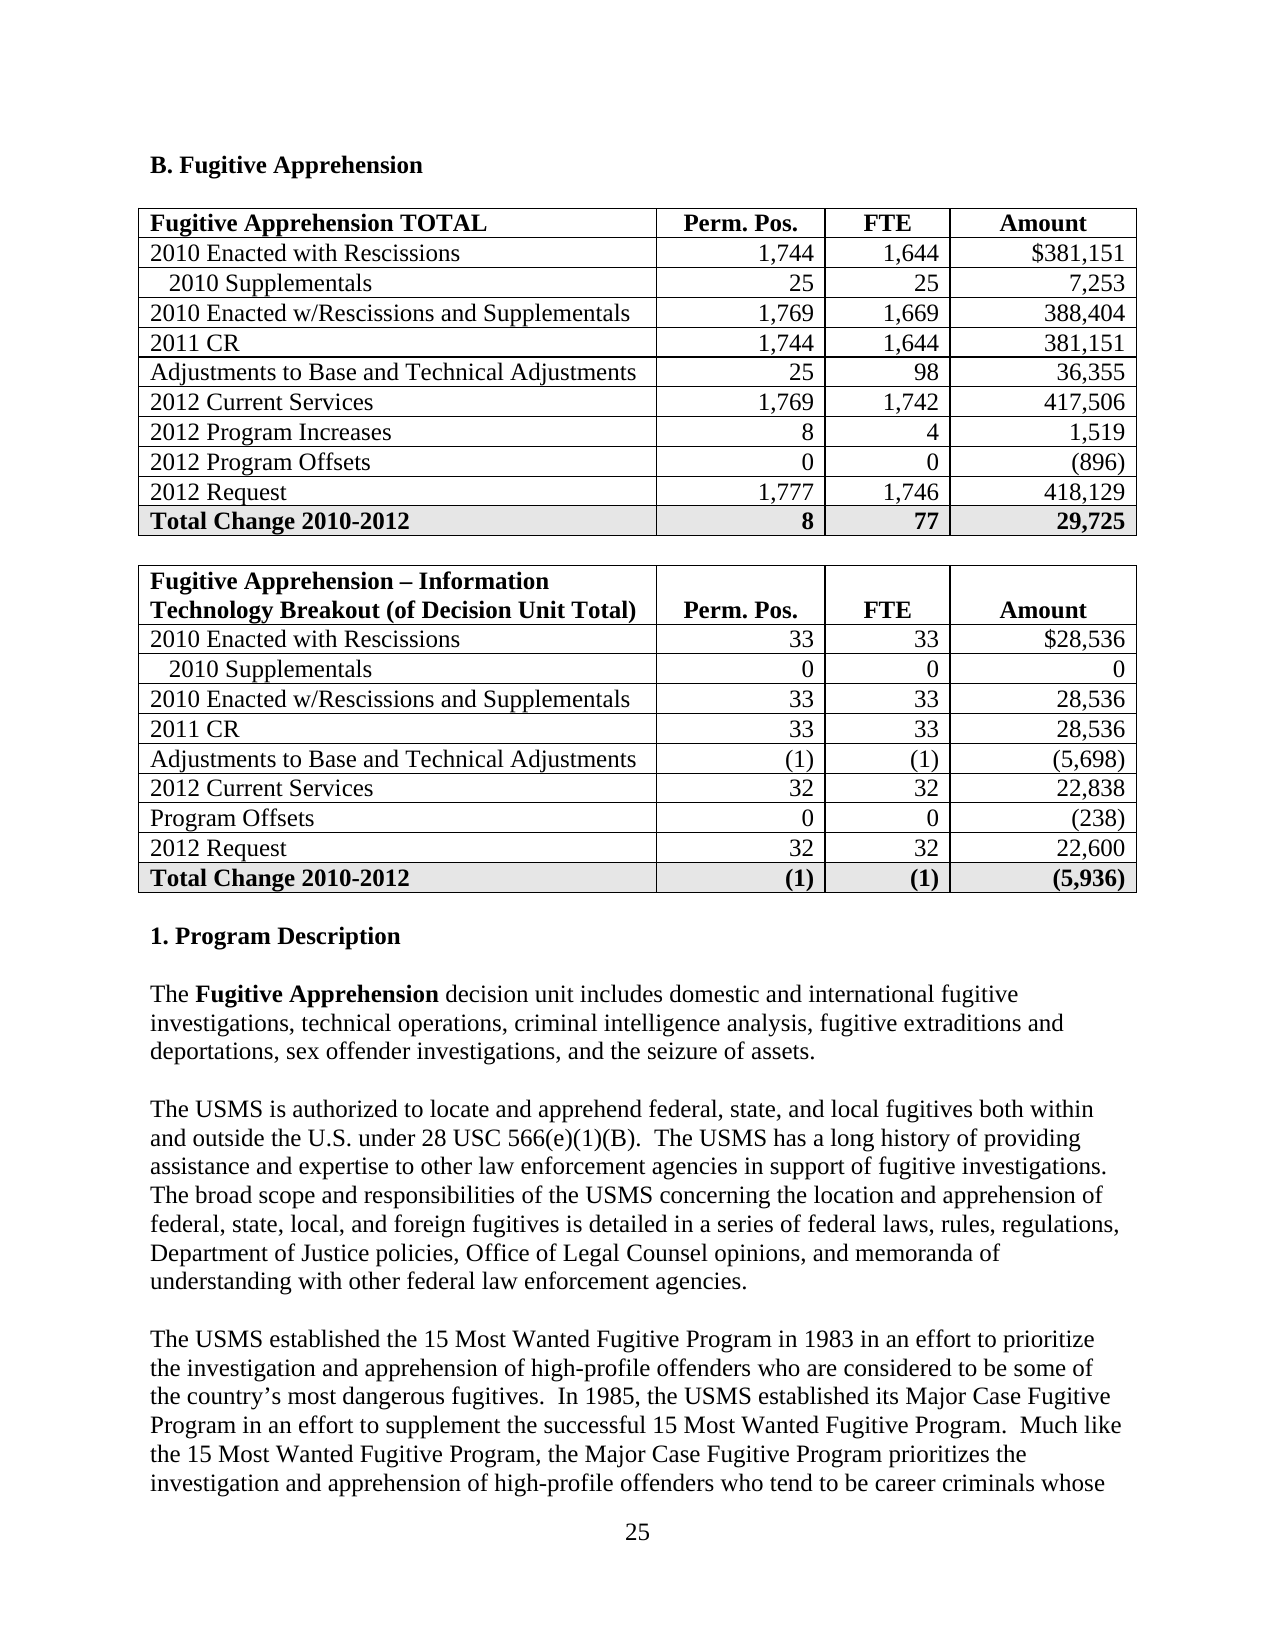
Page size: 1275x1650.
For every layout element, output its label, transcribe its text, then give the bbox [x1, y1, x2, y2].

table_cell 1,746 [826, 477, 949, 505]
text The Fugitive Apprehension decision unit includes domestic and international fugitive investigations, technical operations, criminal intelligence analysis, fugitive extraditions and deportations, sex offender investigations, and the seizure of assets. [150, 979, 1125, 1065]
table_cell 32 [657, 833, 824, 862]
table_cell 0 [657, 447, 824, 476]
table_cell 33 [826, 714, 949, 743]
table_cell 2012 Current Services [139, 774, 656, 802]
table_header [826, 566, 949, 623]
table_cell $28,536 [951, 625, 1136, 653]
table_cell 28,536 [951, 684, 1136, 713]
table_cell 8 [657, 417, 824, 446]
table_header Amount [951, 566, 1136, 623]
text The USMS is authorized to locate and apprehend federal, state, and local fugitives both within and outside the under 28 566(e)(1)(B). The USMS has a long history of providing assistance and expertise to other law enforcement agencies in support of fugitive investigations. The broad scope and responsibilities of the USMS concerning the location and apprehension of federal, state, local, and foreign fugitives is detailed in a series of federal laws, rules, regulations, Department of Justice policies, Office of Legal Counsel opinions, and memoranda of understanding with other federal law enforcement agencies. [150, 1094, 1125, 1295]
table_cell 0 [826, 654, 949, 683]
table_cell 33 [657, 714, 824, 743]
table_header Fugitive Apprehension – Information Technology Breakout (of Decision Unit Total) [139, 566, 656, 623]
table_cell 2012 Current Services [139, 387, 656, 416]
table_cell 28,536 [951, 714, 1136, 743]
text B. Fugitive Apprehension [150, 150, 1125, 179]
table_cell (5,698) [951, 744, 1136, 772]
table_cell 2011 CR [139, 714, 656, 743]
table_cell 388,404 [951, 298, 1136, 327]
table_cell 33 [826, 625, 949, 653]
table_cell 32 [826, 774, 949, 802]
table_cell 0 [657, 654, 824, 683]
table_cell 29,725 [951, 506, 1136, 535]
table_cell 33 [657, 625, 824, 653]
table_cell 0 [951, 654, 1136, 683]
table_cell 0 [657, 803, 824, 832]
table_cell 2010 Supplementals [139, 654, 656, 683]
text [150, 1324, 1125, 1496]
table_cell 381,151 [951, 328, 1136, 356]
table_cell 2012 Request [139, 833, 656, 862]
table_cell 25 [657, 268, 824, 297]
table_cell 25 [826, 268, 949, 297]
table_cell 33 [657, 684, 824, 713]
table_cell (5,936) [951, 863, 1136, 892]
table_cell 1,644 [826, 328, 949, 356]
table_header [826, 209, 949, 237]
table_cell 33 [826, 684, 949, 713]
table_cell 1,769 [657, 298, 824, 327]
table_cell 418,129 [951, 477, 1136, 505]
table_cell Total Change 2010-2012 [139, 506, 656, 535]
table_cell 2010 Supplementals [139, 268, 656, 297]
table_cell 8 [657, 506, 824, 535]
table_cell 417,506 [951, 387, 1136, 416]
table_cell 1,744 [657, 328, 824, 356]
table_cell 1,644 [826, 238, 949, 267]
table_cell Total Change 2010-2012 [139, 863, 656, 892]
table_cell 1,769 [657, 387, 824, 416]
table_cell 2012 Program Offsets [139, 447, 656, 476]
table_header Amount [951, 209, 1136, 237]
table_cell 2010 Enacted with Rescissions [139, 238, 656, 267]
table_cell 32 [826, 833, 949, 862]
table_cell $381,151 [951, 238, 1136, 267]
table_cell 32 [657, 774, 824, 802]
table_cell Adjustments to Base and Technical Adjustments [139, 744, 656, 772]
table_cell 2012 Program Increases [139, 417, 656, 446]
table_cell (896) [951, 447, 1136, 476]
table_header Fugitive Apprehension TOTAL [139, 209, 656, 237]
table_cell 2012 Request [139, 477, 656, 505]
table_cell 0 [826, 803, 949, 832]
table_cell 2010 Enacted w/Rescissions and Supplementals [139, 684, 656, 713]
table_cell (238) [951, 803, 1136, 832]
table_cell 2011 CR [139, 328, 656, 356]
table_cell 2010 Enacted w/Rescissions and Supplementals [139, 298, 656, 327]
table_cell 1,669 [826, 298, 949, 327]
table_cell 4 [826, 417, 949, 446]
table_header Perm. Pos. [657, 209, 824, 237]
table_cell 1,777 [657, 477, 824, 505]
table_cell 22,838 [951, 774, 1136, 802]
table_cell (1) [826, 863, 949, 892]
table_cell (1) [826, 744, 949, 772]
table_cell Adjustments to Base and Technical Adjustments [139, 358, 656, 386]
table_cell 2010 Enacted with Rescissions [139, 625, 656, 653]
table_cell 0 [826, 447, 949, 476]
table_cell 36,355 [951, 358, 1136, 386]
table_cell 22,600 [951, 833, 1136, 862]
table_cell Program Offsets [139, 803, 656, 832]
table_cell 77 [826, 506, 949, 535]
table_cell (1) [657, 744, 824, 772]
table_cell 1,519 [951, 417, 1136, 446]
table_cell 1,744 [657, 238, 824, 267]
table_cell 7,253 [951, 268, 1136, 297]
table_cell 1,742 [826, 387, 949, 416]
text 1. Program Description [150, 921, 1125, 950]
table_cell 98 [826, 358, 949, 386]
table_header Perm. Pos. [657, 566, 824, 623]
table_cell (1) [657, 863, 824, 892]
table_cell 25 [657, 358, 824, 386]
